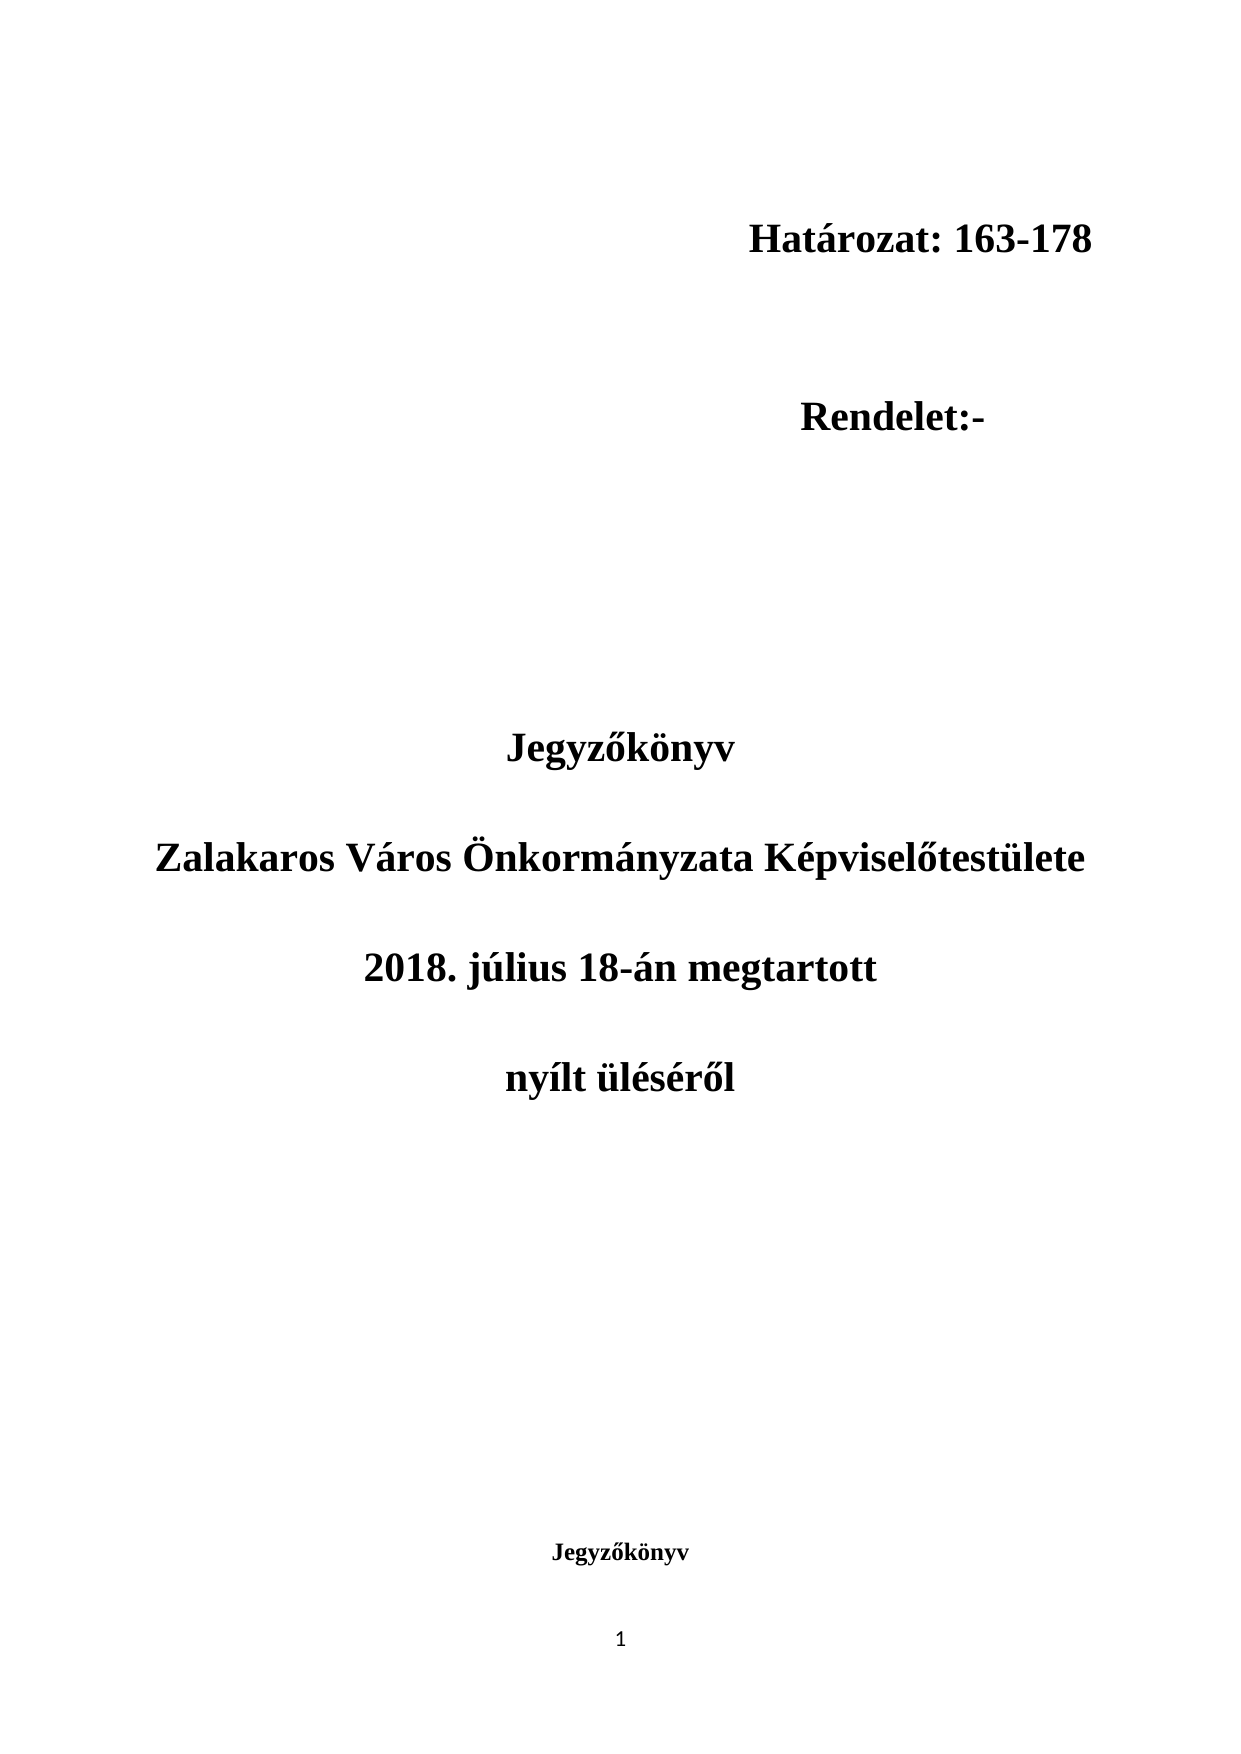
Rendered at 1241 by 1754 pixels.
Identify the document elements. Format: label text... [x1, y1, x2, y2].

text Határozat: 163-178 [148, 214, 1092, 317]
text Jegyzőkönyv [148, 1537, 1092, 1566]
text Zalakaros Város Önkormányzata Képviselőtestülete [148, 832, 1092, 880]
text Jegyzőkönyv [148, 722, 1092, 770]
text Rendelet:- [148, 356, 1092, 439]
text nyílt üléséről [148, 1053, 1092, 1101]
text 2018. július 18-án megtartott [148, 942, 1092, 990]
